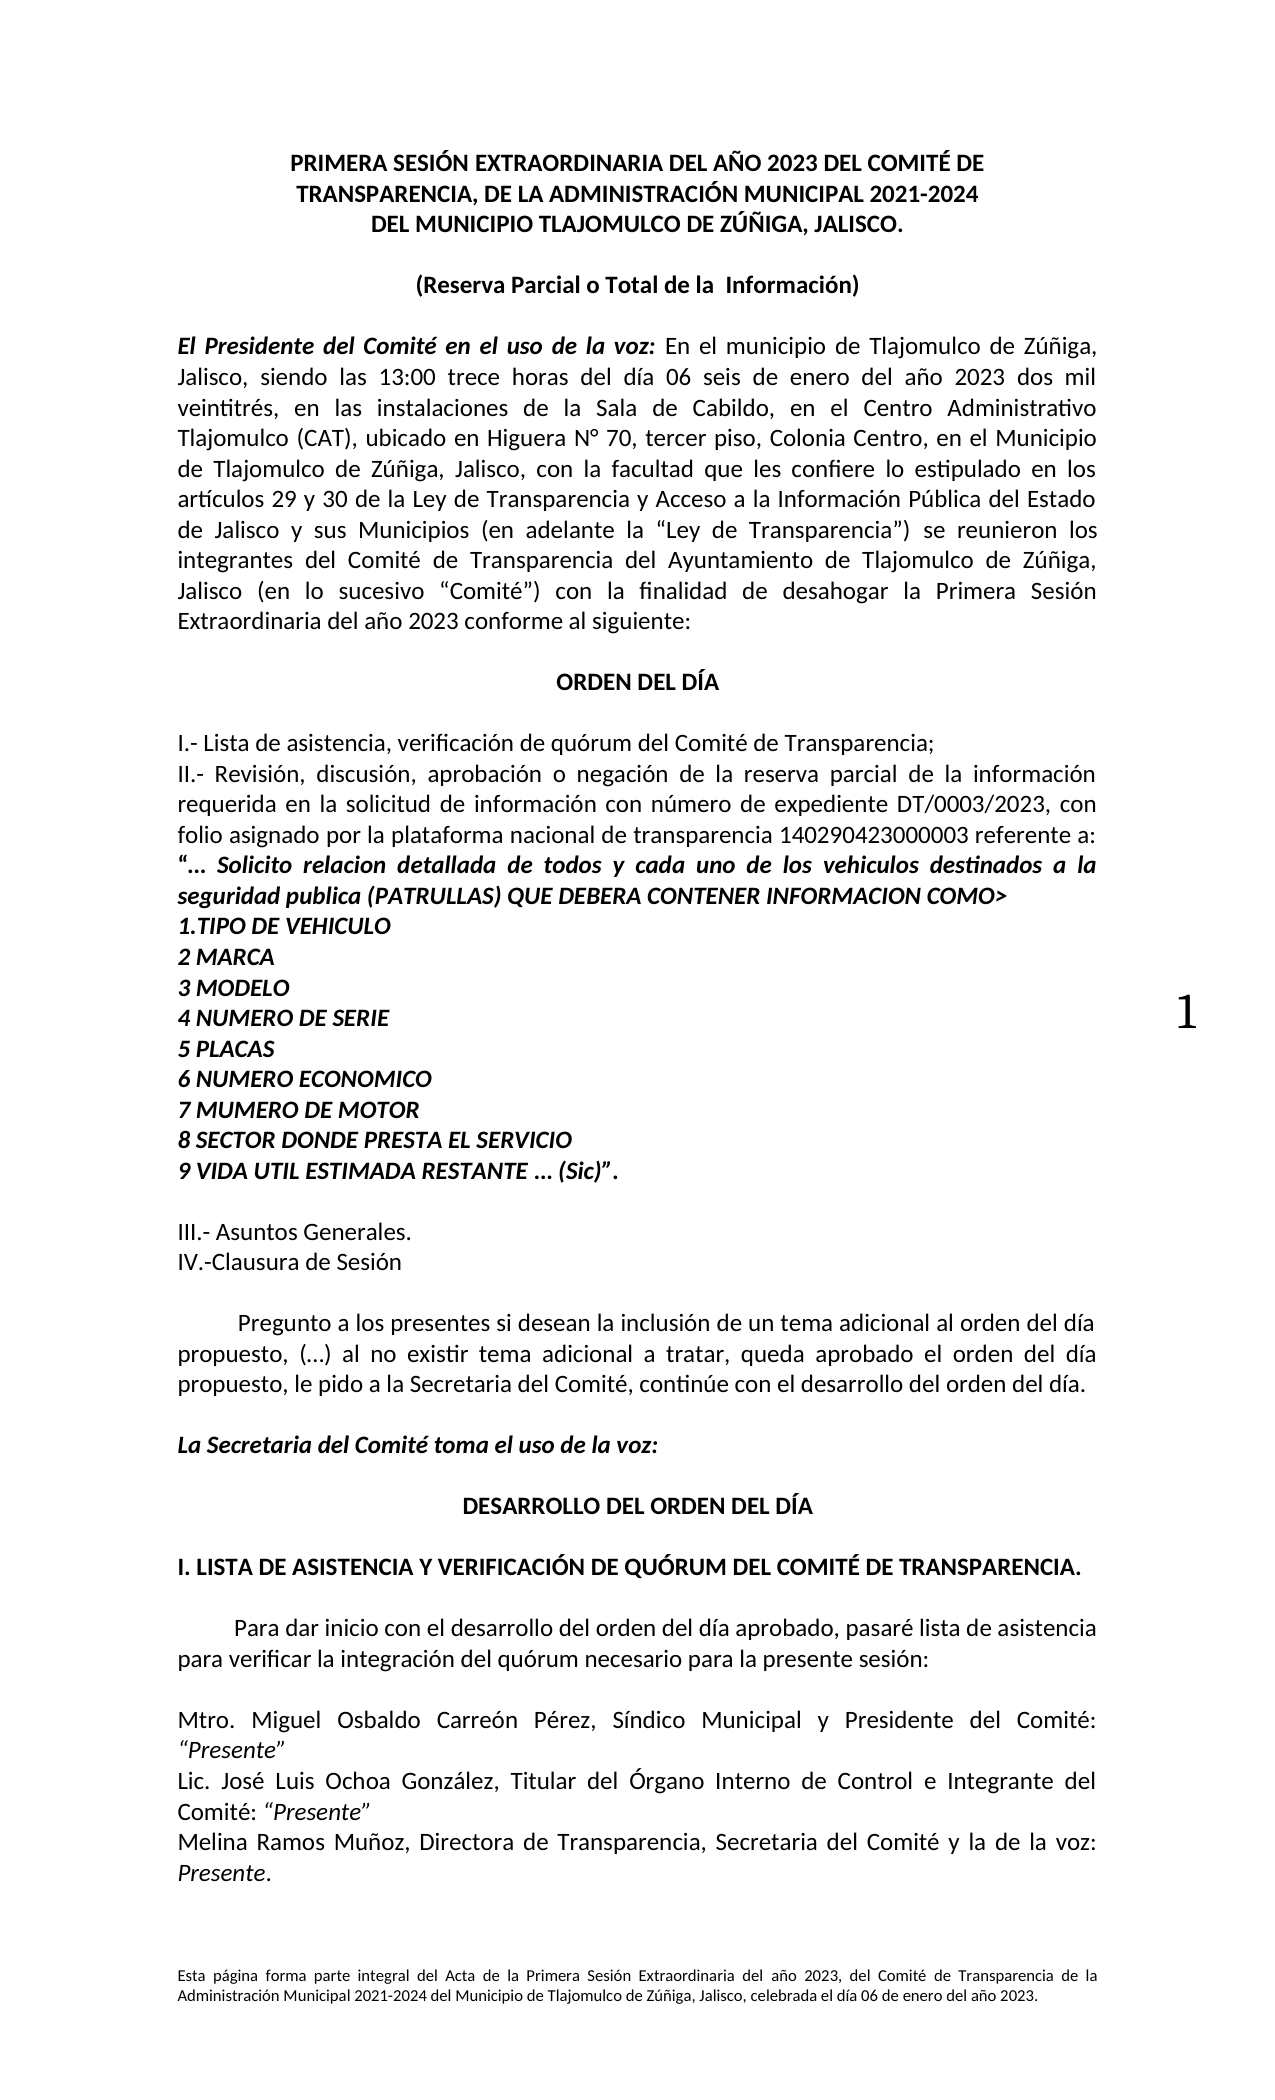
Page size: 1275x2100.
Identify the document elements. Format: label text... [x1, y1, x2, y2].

text DEL MUNICIPIO TLAJOMULCO DE ZÚÑIGA, JALISCO. [177, 209, 1098, 239]
text Mtro. Miguel Osbaldo Carreón Pérez, Síndico Municipal y Presidente del Comité: “Presente” [177, 1704, 1098, 1765]
text I. LISTA DE ASISTENCIA Y VERIFICACIÓN DE QUÓRUM DEL COMITÉ DE TRANSPARENCIA. [177, 1552, 1098, 1582]
text DESARROLLO DEL ORDEN DEL DÍA [177, 1491, 1098, 1521]
text 9 VIDA UTIL ESTIMADA RESTANTE … (Sic)”. [177, 1155, 1098, 1185]
text I.- Lista de asistencia, verificación de quórum del Comité de Transparencia; [177, 727, 1098, 758]
text 2 MARCA [177, 941, 1098, 972]
text 6 NUMERO ECONOMICO [177, 1063, 1098, 1094]
text Melina Ramos Muñoz, Directora de Transparencia, Secretaria del Comité y la de la voz: Presente. [177, 1826, 1098, 1887]
text TRANSPARENCIA, DE LA ADMINISTRACIÓN MUNICIPAL 2021-2024 [177, 178, 1098, 209]
text IV.-Clausura de Sesión [177, 1246, 1098, 1277]
text ORDEN DEL DÍA [177, 666, 1098, 697]
text El Presidente del Comité en el uso de la voz: En el municipio de Tlajomulco de Zúñiga, Jalisco, siendo las 13:00 trece horas del día 06 seis de enero del año 2023 dos mil veintitrés, en las instalaciones de la Sala de Cabildo, en el Centro Administrativo Tlajomulco (CAT), ubicado en Higuera N° 70, tercer piso, Colonia Centro, en el Municipio de Tlajomulco de Zúñiga, Jalisco, con la facultad que les confiere lo estipulado en los artículos 29 y 30 de la Ley de Transparencia y Acceso a la Información Pública del Estado de Jalisco y sus Municipios (en adelante la “Ley de Transparencia”) se reunieron los integrantes del Comité de Transparencia del Ayuntamiento de Tlajomulco de Zúñiga, Jalisco (en lo sucesivo “Comité”) con la finalidad de desahogar la Primera Sesión Extraordinaria del año 2023 conforme al siguiente: [177, 331, 1098, 636]
text II.- Revisión, discusión, aprobación o negación de la reserva parcial de la información requerida en la solicitud de información con número de expediente DT/0003/2023, con folio asignado por la plataforma nacional de transparencia 140290423000003 referente a: “… Solicito relacion detallada de todos y cada uno de los vehiculos destinados a la seguridad publica (PATRULLAS) QUE DEBERA CONTENER INFORMACION COMO> [177, 758, 1098, 911]
text La Secretaria del Comité toma el uso de la voz: [177, 1429, 1098, 1460]
text 7 MUMERO DE MOTOR [177, 1094, 1098, 1124]
text 5 PLACAS [177, 1033, 1098, 1063]
text PRIMERA SESIÓN EXTRAORDINARIA DEL AÑO 2023 DEL COMITÉ DE [177, 148, 1098, 178]
text Pregunto a los presentes si desean la inclusión de un tema adicional al orden del día propuesto, (…) al no existir tema adicional a tratar, queda aprobado el orden del día propuesto, le pido a la Secretaria del Comité, continúe con el desarrollo del orden del día. [177, 1307, 1098, 1399]
text Lic. José Luis Ochoa González, Titular del Órgano Interno de Control e Integrante del Comité: “Presente” [177, 1765, 1098, 1826]
text Para dar inicio con el desarrollo del orden del día aprobado, pasaré lista de asistencia para verificar la integración del quórum necesario para la presente sesión: [177, 1613, 1098, 1674]
text 3 MODELO [177, 972, 1098, 1002]
text 8 SECTOR DONDE PRESTA EL SERVICIO [177, 1124, 1098, 1155]
text III.- Asuntos Generales. [177, 1216, 1098, 1246]
text 1.TIPO DE VEHICULO [177, 911, 1098, 941]
text 4 NUMERO DE SERIE [177, 1002, 1098, 1033]
text (Reserva Parcial o Total de la Información) [177, 270, 1098, 300]
